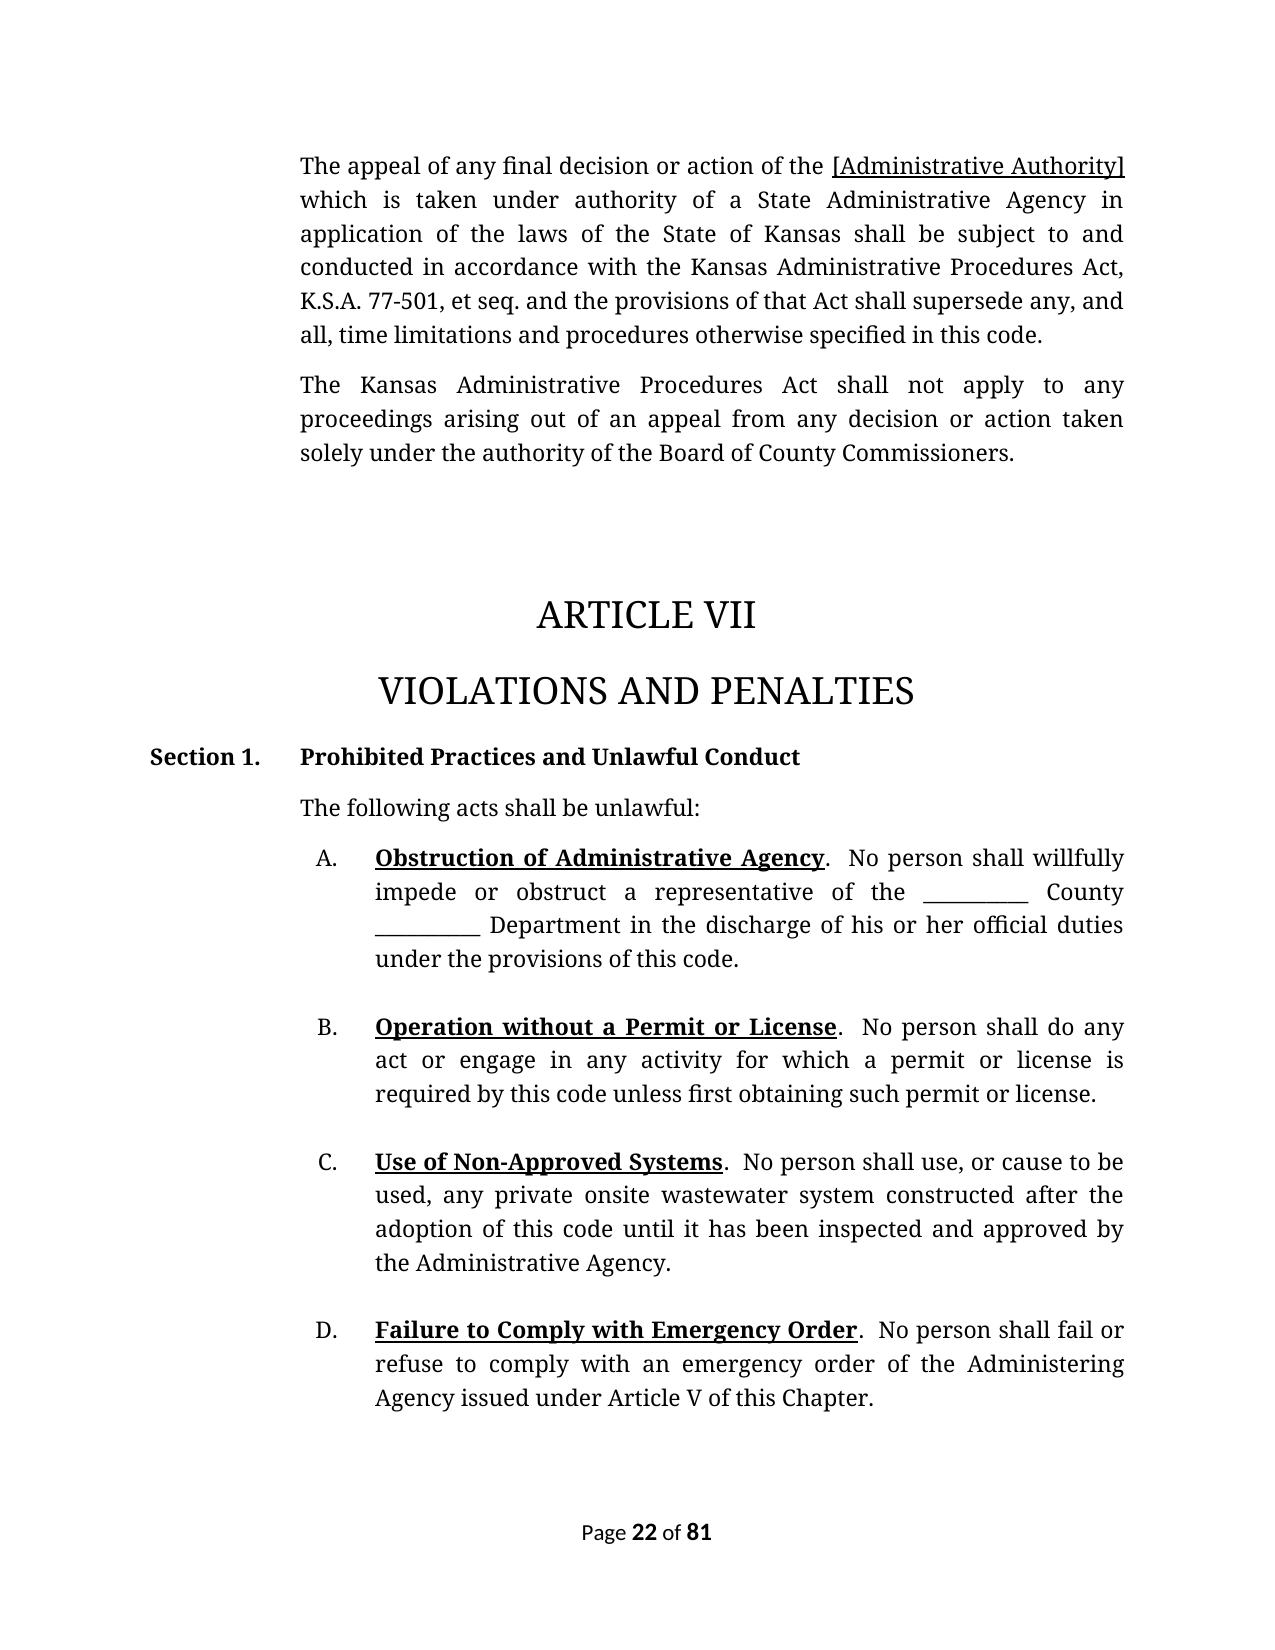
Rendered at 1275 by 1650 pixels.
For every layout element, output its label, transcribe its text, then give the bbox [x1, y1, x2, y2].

text The appeal of any final decision or action of the [Administrative Authority] which is taken under authority of a State Administrative Agency in application of the laws of the State of Kansas shall be subject to and conducted in accordance with the Kansas Administrative Procedures Act, K.S.A. 77-501, et seq. and the provisions of that Act shall supersede any, and all, time limitations and procedures otherwise specified in this code. [300, 150, 1125, 350]
text Section 1. Prohibited Practices and Unlawful Conduct [150, 741, 1125, 772]
text The following acts shall be unlawful: [225, 791, 1125, 823]
list Failure to Comply with Emergency Order. No person shall fail or refuse to comply with an emergency order of the Administering Agency issued under Article V of this Chapter. [337, 1314, 1125, 1413]
list Operation without a Permit or License. No person shall do any act or engage in any activity for which a permit or license is required by this code unless first obtaining such permit or license. [337, 1011, 1125, 1109]
text The Kansas Administrative Procedures Act shall not apply to any proceedings arising out of an appeal from any decision or action taken solely under the authority of the Board of County Commissioners. [300, 369, 1125, 468]
text VIOLATIONS AND PENALTIES [150, 664, 1143, 716]
list Obstruction of Administrative Agency. No person shall willfully impede or obstruct a representative of the __________ County __________ Department in the discharge of his or her official duties under the provisions of this code. [337, 842, 1125, 974]
list Use of Non-Approved Systems. No person shall use, or cause to be used, any private onsite wastewater system constructed after the adoption of this code until it has been inspected and approved by the Administrative Agency. [337, 1146, 1125, 1278]
text ARTICLE VII [150, 588, 1143, 639]
